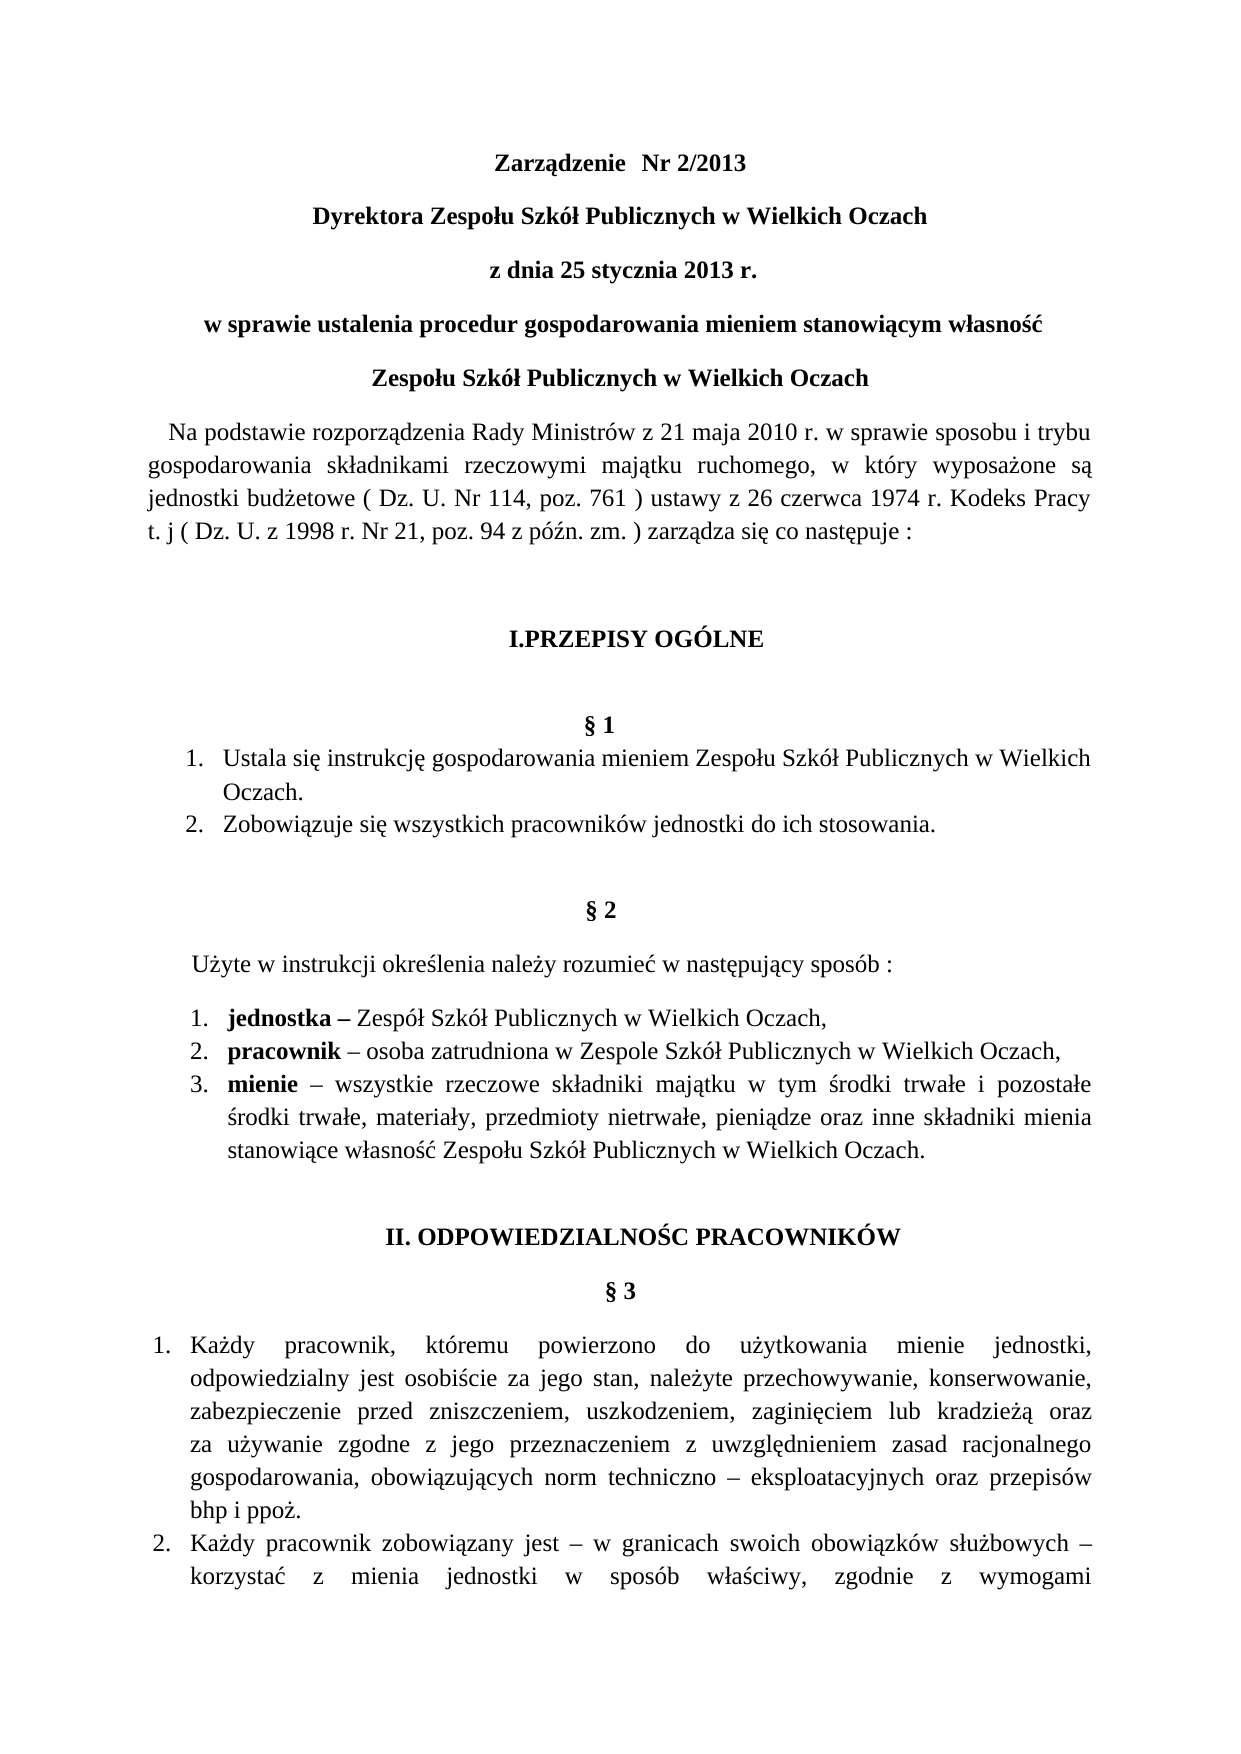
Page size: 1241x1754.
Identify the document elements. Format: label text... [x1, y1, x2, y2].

text z dnia 25 stycznia 2013 r. [148, 255, 1093, 284]
list jednostka – Zespół Szkół Publicznych w Wielkich Oczach, [190, 1003, 1093, 1032]
list Zobowiązuje się wszystkich pracowników jednostki do ich stosowania. [185, 809, 1093, 838]
text I.PRZEPISY OGÓLNE [508, 624, 1093, 652]
text Na podstawie rozporządzenia Rady Ministrów z 21 maja 2010 r. w sprawie sposobu i trybu gospodarowania składnikami rzeczowymi majątku ruchomego, w który wyposażone są jednostki budżetowe ( Dz. U. Nr 114, poz. 761 ) ustawy z 26 czerwca 1974 r. Kodeks Pracy t. j ( Dz. U. z 1998 r. Nr 21, poz. 94 z późn. zm. ) zarządza się co następuje : [148, 417, 1093, 545]
list mienie – wszystkie rzeczowe składniki majątku w tym środki trwałe i pozostałe środki trwałe, materiały, przedmioty nietrwałe, pieniądze oraz inne składniki mienia stanowiące własność Zespołu Szkół Publicznych w Wielkich Oczach. [190, 1069, 1093, 1164]
text Zarządzenie Nr 2/2013 [148, 148, 1093, 176]
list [152, 1528, 1093, 1590]
text w sprawie ustalenia procedur gospodarowania mieniem stanowiącym własność [148, 309, 1093, 338]
text § 3 [148, 1276, 1093, 1305]
text Dyrektora Zespołu Szkół Publicznych w Wielkich Oczach [148, 201, 1093, 230]
text Użyte w instrukcji określenia należy rozumieć w następujący sposób : [148, 949, 1093, 978]
text Zespołu Szkół Publicznych w Wielkich Oczach [148, 363, 1093, 392]
text II. ODPOWIEDZIALNOŚC PRACOWNIKÓW [148, 1222, 1093, 1251]
list § 1 [583, 711, 1093, 739]
text § 2 [148, 896, 1093, 924]
list Każdy pracownik, któremu powierzono do użytkowania mienie jednostki, odpowiedzialny jest osobiście za jego stan, należyte przechowywanie, konserwowanie, zabezpieczenie przed zniszczeniem, uszkodzeniem, zaginięciem lub kradzieżą oraz za używanie zgodne z jego przeznaczeniem z uwzględnieniem zasad racjonalnego gospodarowania, obowiązujących norm techniczno – eksploatacyjnych oraz przepisów bhp i ppoż. [152, 1330, 1093, 1524]
list Ustala się instrukcję gospodarowania mieniem Zespołu Szkół Publicznych w Wielkich Oczach. [185, 743, 1093, 805]
list pracownik – osoba zatrudniona w Zespole Szkół Publicznych w Wielkich Oczach, [190, 1036, 1093, 1065]
